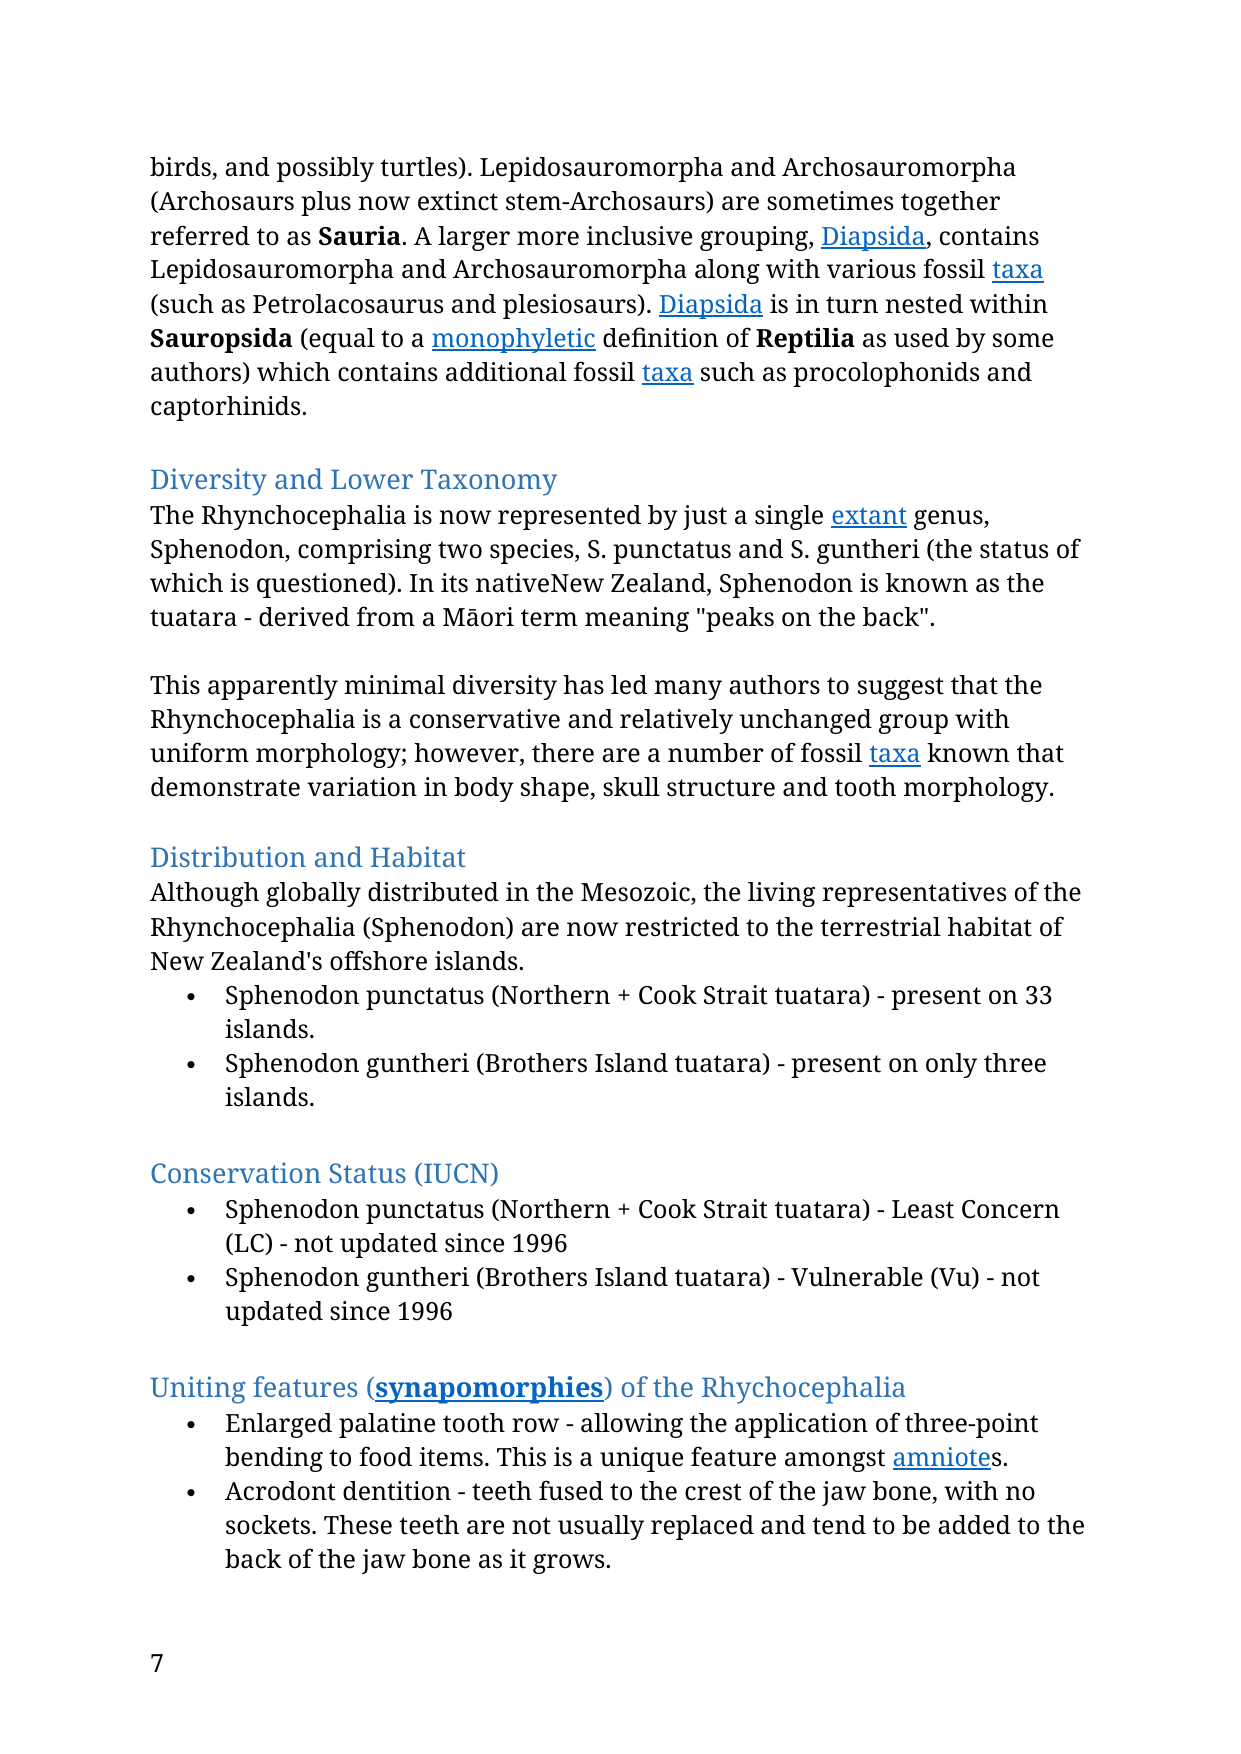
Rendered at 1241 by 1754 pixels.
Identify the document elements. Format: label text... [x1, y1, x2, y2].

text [150, 150, 1090, 422]
list Enlarged palatine tooth row - allowing the application of three-point bending to food items. This is a unique feature amongst amniotes. [187, 1406, 1090, 1474]
text This apparently minimal diversity has led many authors to suggest that the Rhynchocephalia is a conservative and relatively unchanged group with uniform morphology; however, there are a number of fossil taxa known that demonstrate variation in body shape, skull structure and tooth morphology. Distribution and Habitat [150, 668, 1090, 875]
list Sphenodon guntheri (Brothers Island tuatara) - Vulnerable (Vu) - not updated since 1996 [187, 1259, 1090, 1328]
list Acrodont dentition - teeth fused to the crest of the jaw bone, with no sockets. These teeth are not usually replaced and tend to be added to the back of the jaw bone as it grows. [187, 1474, 1090, 1576]
list Sphenodon guntheri (Brothers Island tuatara) - present on only three islands. [187, 1045, 1090, 1113]
text Although globally distributed in the Mesozoic, the living representatives of the Rhynchocephalia (Sphenodon) are now restricted to the terrestrial habitat of New Zealand's offshore islands. [150, 875, 1090, 977]
subtitle Uniting features (synapomorphies) of the Rhychocephalia [150, 1332, 1090, 1406]
text The Rhynchocephalia is now represented by just a single extant genus, Sphenodon, comprising two species, S. punctatus and S. guntheri (the status of which is questioned). In its nativeNew Zealand, Sphenodon is known as the tuatara - derived from a Māori term meaning "peaks on the back". [150, 498, 1090, 634]
subtitle Conservation Status (IUCN) [150, 1118, 1090, 1191]
list Sphenodon punctatus (Northern + Cook Strait tuatara) - present on 33 islands. [187, 977, 1090, 1045]
list Sphenodon punctatus (Northern + Cook Strait tuatara) - Least Concern (LC) - not updated since 1996 [187, 1191, 1090, 1259]
subtitle Diversity and Lower Taxonomy [150, 461, 1090, 498]
